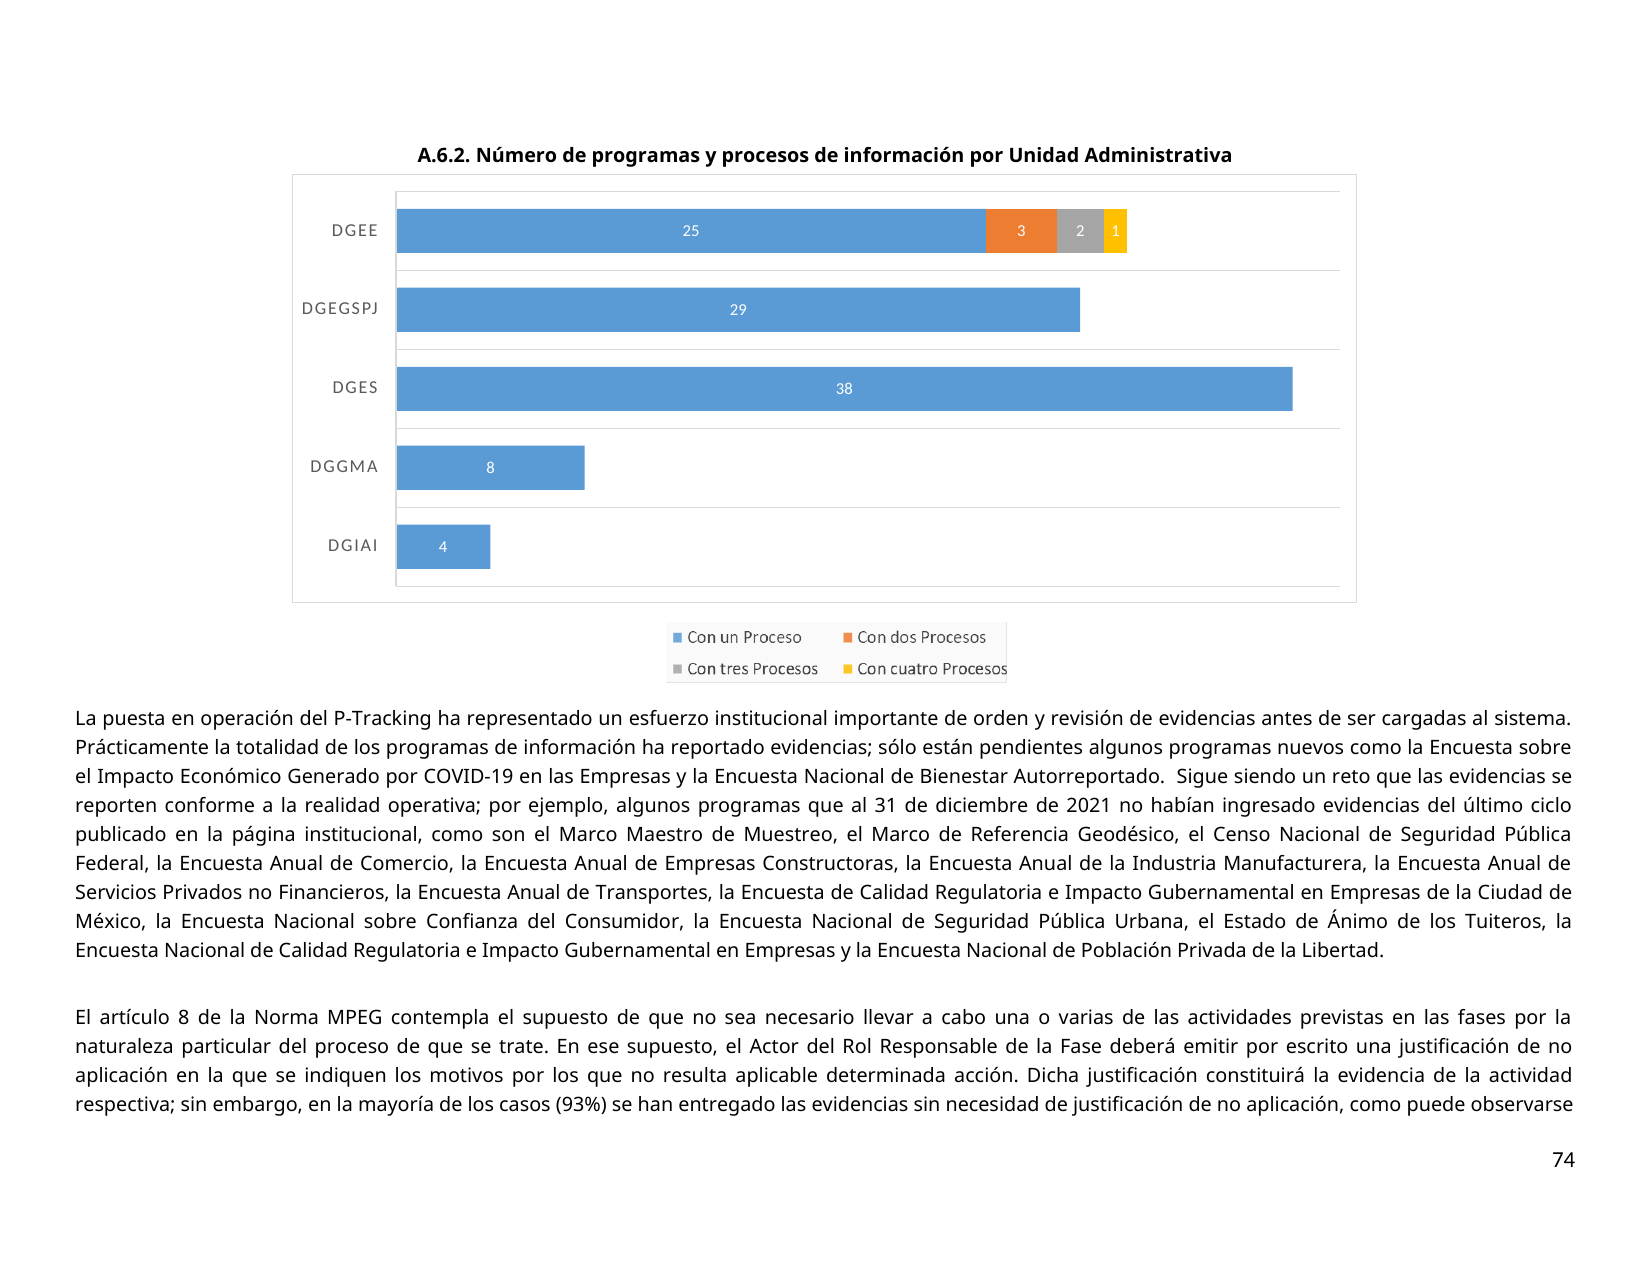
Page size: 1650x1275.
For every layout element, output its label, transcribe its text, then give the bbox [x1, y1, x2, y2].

text A.6.2. Número de programas y procesos de información por Unidad Administrativa [75, 141, 1575, 168]
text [75, 1003, 1575, 1117]
text La puesta en operación del P-Tracking ha representado un esfuerzo institucional importante de orden y revisión de evidencias antes de ser cargadas al sistema. Prácticamente la totalidad de los programas de información ha reportado evidencias; sólo están pendientes algunos programas nuevos como la Encuesta sobre el Impacto Económico Generado por COVID-19 en las Empresas y la Encuesta Nacional de Bienestar Autorreportado. Sigue siendo un reto que las evidencias se reporten conforme a la realidad operativa; por ejemplo, algunos programas que al 31 de diciembre de 2021 no habían ingresado evidencias del último ciclo publicado en la página institucional, como son el Marco Maestro de Muestreo, el Marco de Referencia Geodésico, el Censo Nacional de Seguridad Pública Federal, la Encuesta Anual de Comercio, la Encuesta Anual de Empresas Constructoras, la Encuesta Anual de la Industria Manufacturera, la Encuesta Anual de Servicios Privados no Financieros, la Encuesta Anual de Transportes, la Encuesta de Calidad Regulatoria e Impacto Gubernamental en Empresas de la Ciudad de México, la Encuesta Nacional sobre Confianza del Consumidor, la Encuesta Nacional de Seguridad Pública Urbana, el Estado de Ánimo de los Tuiteros, la Encuesta Nacional de Calidad Regulatoria e Impacto Gubernamental en Empresas y la Encuesta Nacional de Población Privada de la Libertad. [75, 704, 1575, 964]
